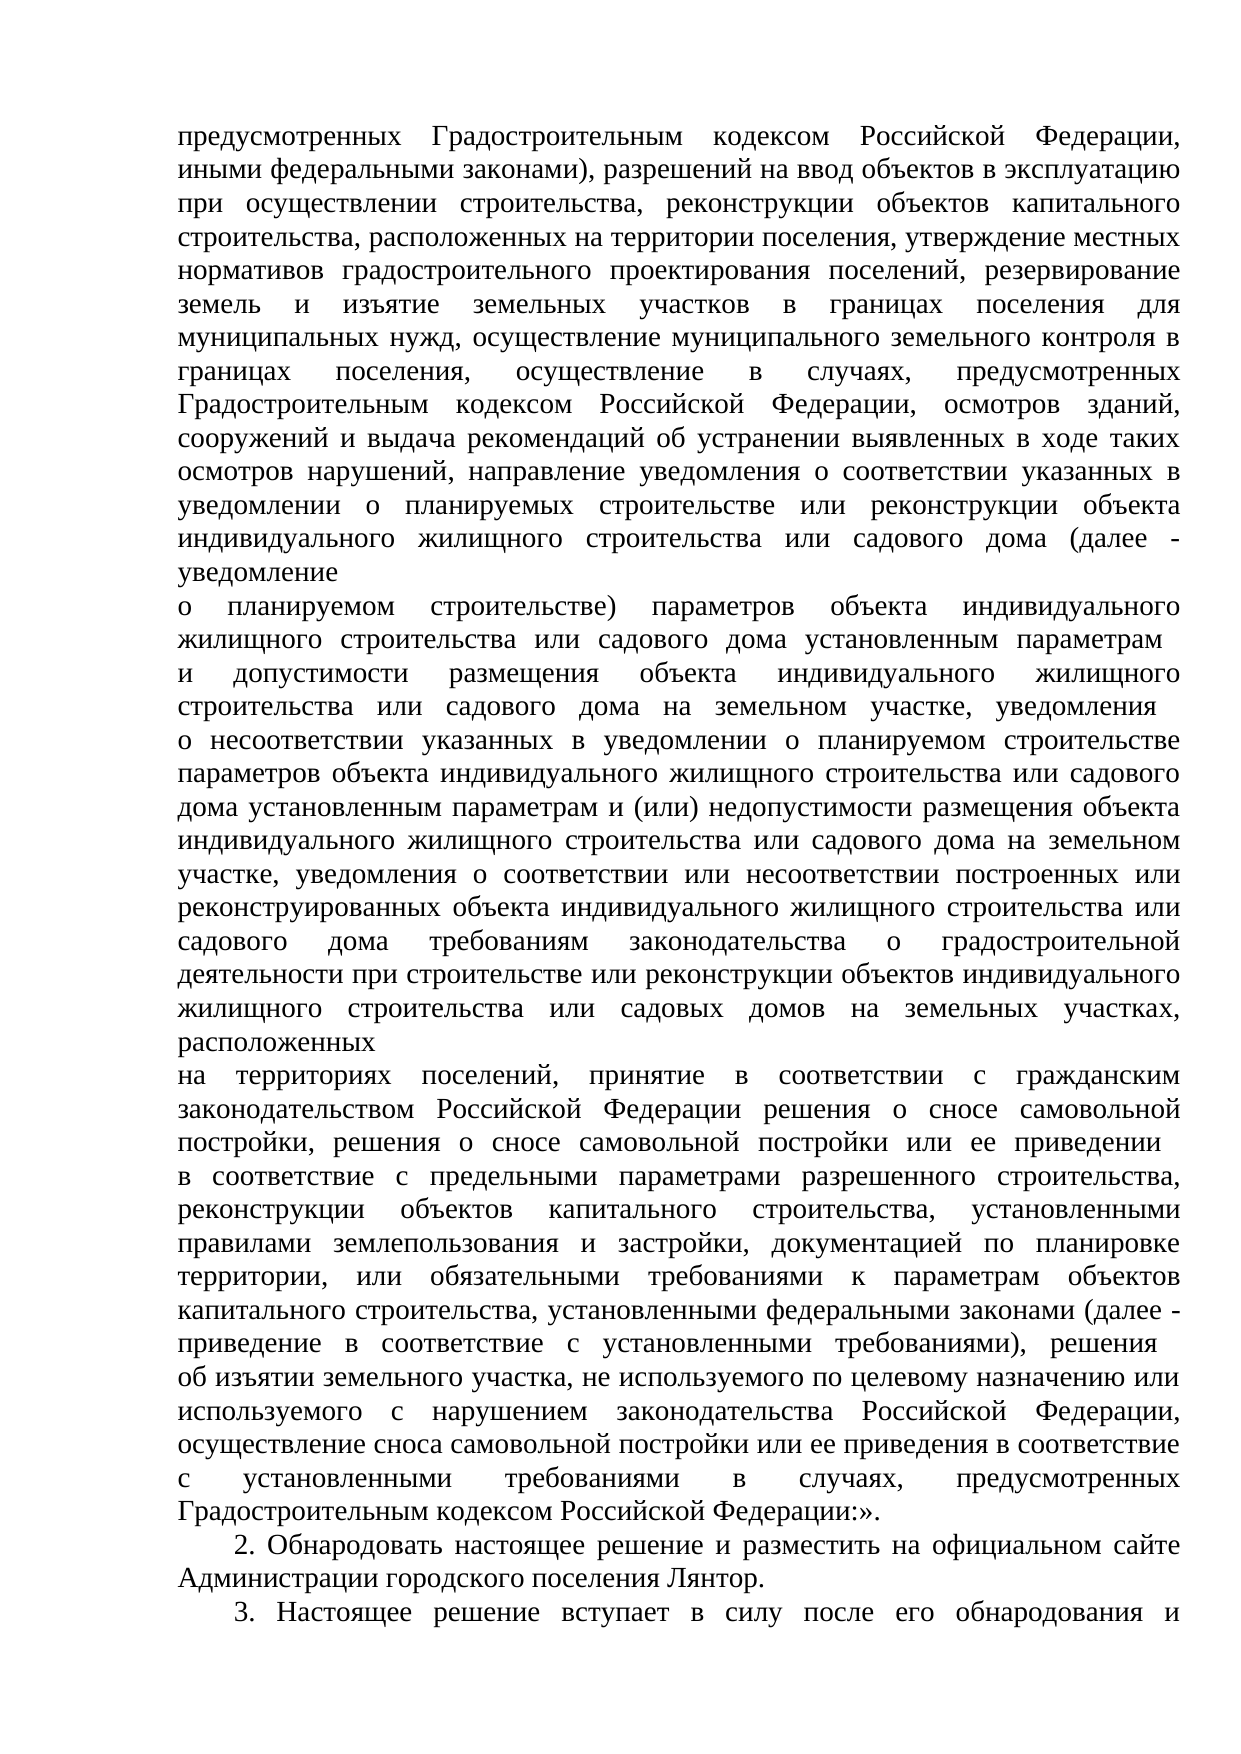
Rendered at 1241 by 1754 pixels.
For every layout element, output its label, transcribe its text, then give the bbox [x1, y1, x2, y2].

text 2. Обнародовать настоящее решение и разместить на официальном сайте Администрации городского поселения Лянтор. [177, 1527, 1181, 1594]
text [177, 1594, 1181, 1627]
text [177, 118, 1181, 1527]
